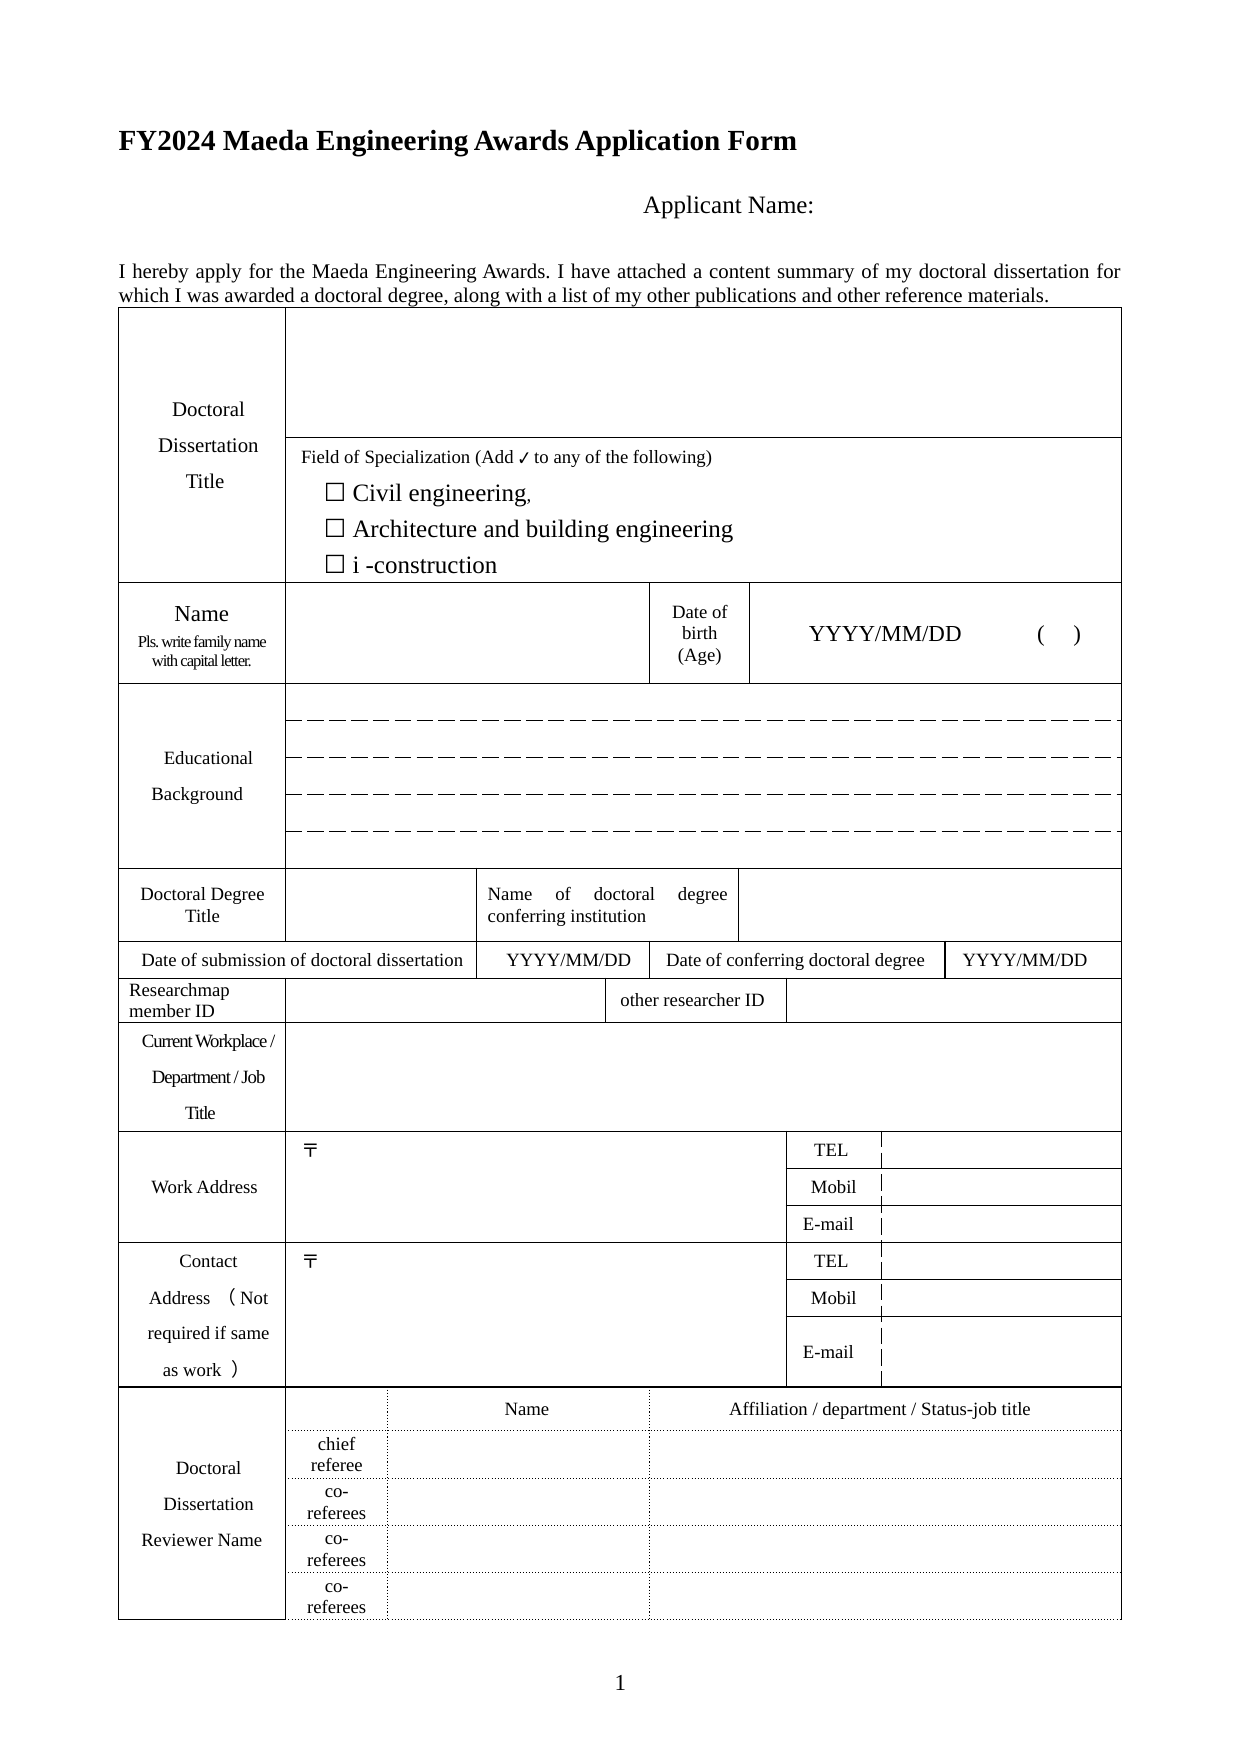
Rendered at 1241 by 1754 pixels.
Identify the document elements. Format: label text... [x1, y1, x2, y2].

table_cell Mobil [787, 1169, 881, 1204]
table_cell Name [387, 1388, 650, 1430]
table_header [286, 308, 1121, 437]
table_cell [286, 1023, 1121, 1131]
table_cell Researchmap member ID [119, 979, 285, 1022]
table_cell [387, 1478, 650, 1525]
table_cell co-referees [286, 1478, 387, 1525]
table_cell Doctoral Dissertation Reviewer Name [119, 1388, 285, 1619]
table_cell [881, 1169, 1121, 1204]
text I hereby apply for the Maeda Engineering Awards. I have attached a content summary of my doctoral dissertation for which I was awarded a doctoral degree, along with a list of my other publications and other reference materials. [118, 259, 1122, 307]
table_cell [286, 979, 605, 1022]
table_cell [650, 1478, 1121, 1525]
table_cell E-mail [787, 1317, 881, 1386]
table_cell [387, 1525, 650, 1572]
table_cell YYYY/MM/DD [477, 942, 649, 978]
table_cell [787, 979, 1121, 1022]
table_cell E-mail [787, 1206, 881, 1242]
table_cell 〒 [286, 1132, 786, 1242]
table_cell Date of conferring doctoral degree [650, 942, 944, 978]
table_cell YYYY/MM/DD [946, 942, 1121, 978]
table_header Doctoral Dissertation Title [119, 308, 285, 582]
table_cell [650, 1572, 1121, 1619]
table_cell Contact Address（Not required if same as work） [119, 1243, 285, 1386]
table_cell other researcher ID [606, 979, 786, 1022]
table_cell Doctoral Degree Title [119, 869, 285, 941]
table_cell Date of birth (Age) [650, 583, 749, 683]
table_cell Name Pls. write family name with capital letter. [119, 583, 285, 683]
table_cell [881, 1280, 1121, 1316]
table_cell 〒 [286, 1243, 786, 1386]
table_cell [387, 1430, 650, 1477]
table_cell Field of Specialization (Add ✔ to any of the following) Civil engineering, Architecture and building engineering i -construction [286, 438, 1121, 582]
table_cell [286, 1388, 387, 1430]
table_cell Work Address [119, 1132, 285, 1242]
text Applicant Name: [555, 187, 1122, 223]
table_cell Mobil [787, 1280, 881, 1316]
table_cell [881, 1243, 1121, 1278]
table_cell [286, 869, 476, 941]
table_cell [286, 684, 1121, 720]
table_cell Name of doctoral degree conferring institution [477, 869, 738, 941]
text FY2024 Maeda Engineering Awards Application Form [118, 122, 1034, 158]
table_cell [286, 794, 1121, 831]
table_cell YYYY/MM/DD ( ) [750, 583, 1121, 683]
table_cell [881, 1206, 1121, 1242]
table_cell Current Workplace / Department / Job Title [119, 1023, 285, 1131]
table_cell [286, 720, 1121, 757]
table_cell [739, 869, 1121, 941]
table_cell [286, 757, 1121, 794]
table_cell [387, 1572, 650, 1619]
table_cell [650, 1430, 1121, 1477]
table_cell [650, 1525, 1121, 1572]
table_cell TEL [787, 1243, 881, 1278]
table_cell [881, 1317, 1121, 1386]
table_cell Educational Background [119, 684, 285, 868]
table_cell Affiliation / department / Status-job title [650, 1388, 1121, 1430]
table_cell [881, 1132, 1121, 1168]
table_cell [286, 583, 649, 683]
table_cell [286, 831, 1121, 868]
table_cell TEL [787, 1132, 881, 1168]
table_cell Date of submission of doctoral dissertation [119, 942, 476, 978]
table_cell co-referees [286, 1572, 387, 1619]
table_cell chief referee [286, 1430, 387, 1477]
table_cell co-referees [286, 1525, 387, 1572]
